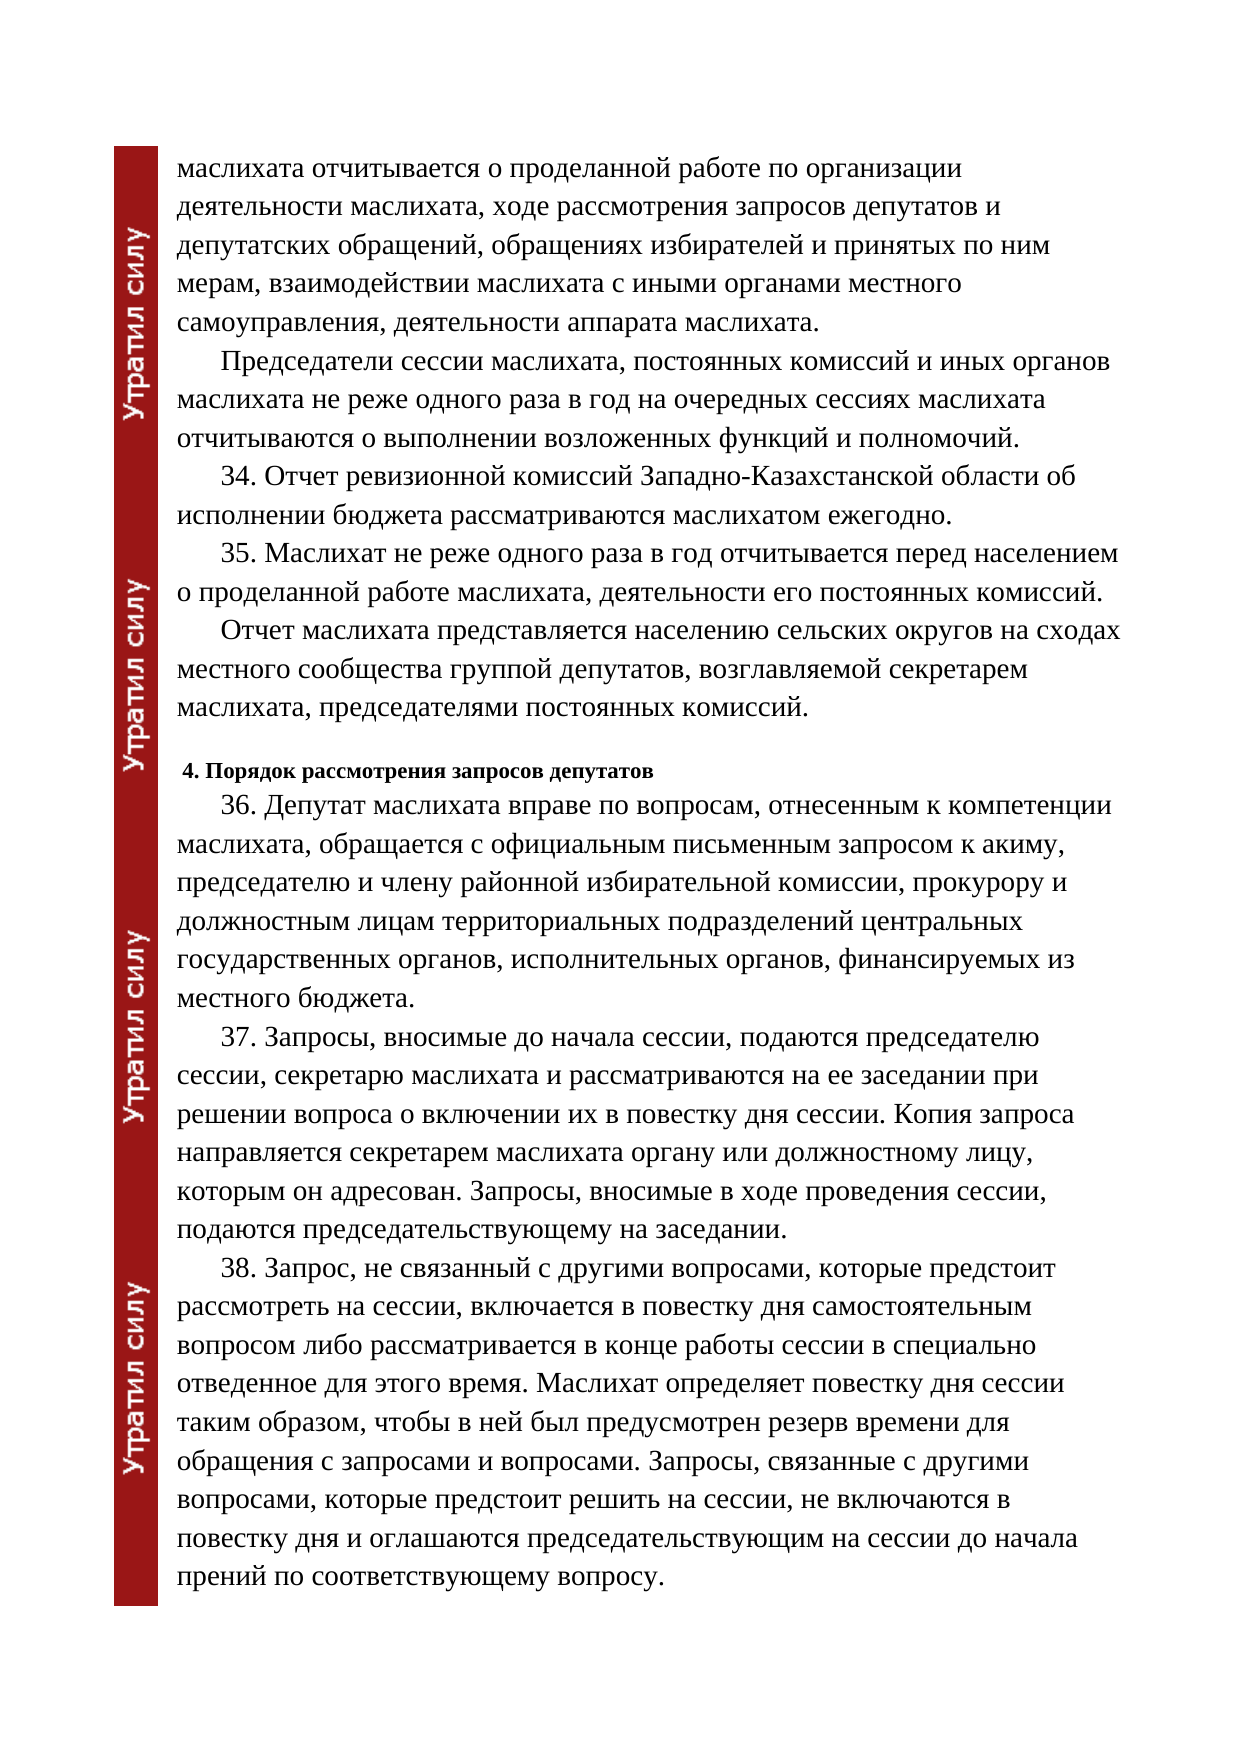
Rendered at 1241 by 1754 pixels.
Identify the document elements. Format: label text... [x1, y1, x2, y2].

picture [114, 146, 158, 150]
picture [114, 753, 158, 757]
picture [114, 783, 158, 787]
text 4. Порядок рассмотрения запросов депутатов [112, 757, 1128, 783]
picture [114, 1592, 158, 1606]
